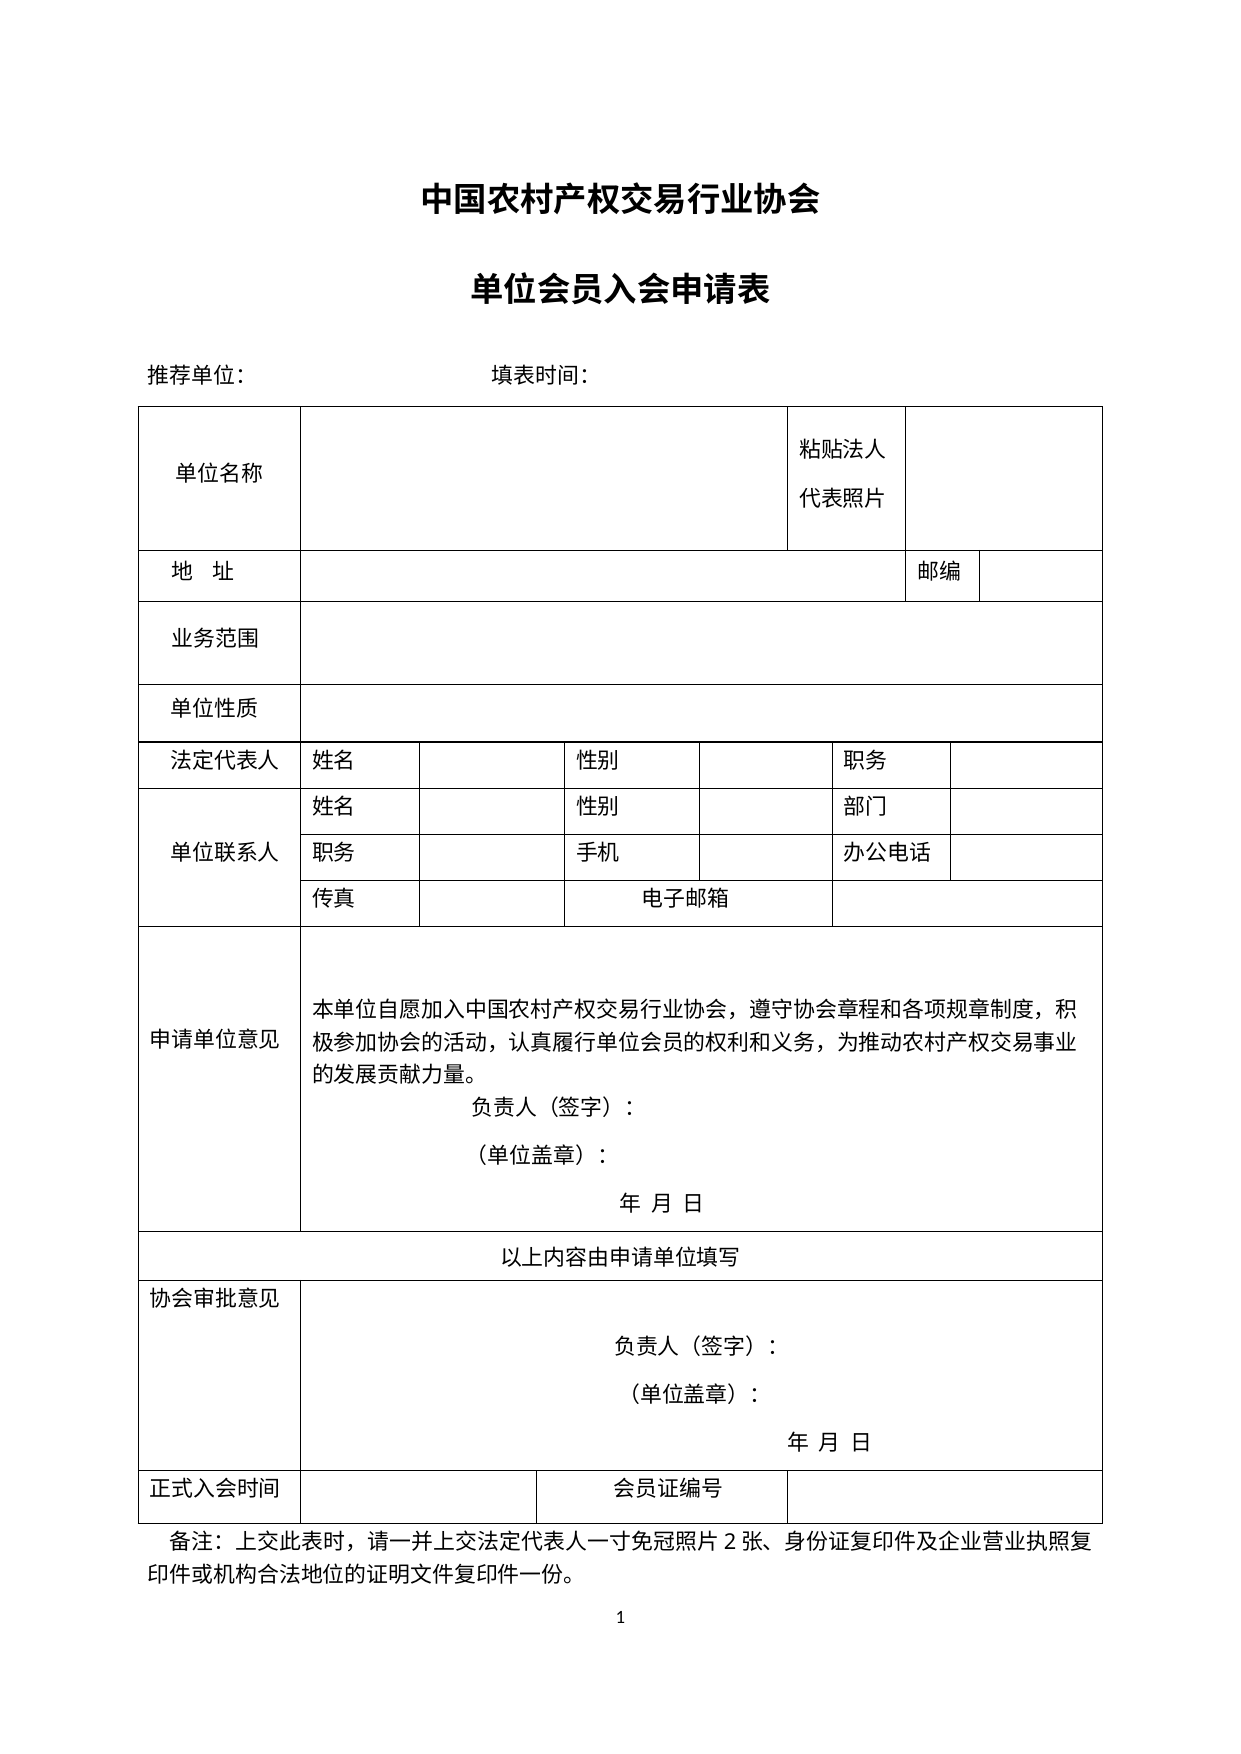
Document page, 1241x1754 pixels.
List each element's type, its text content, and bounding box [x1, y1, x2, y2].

table_cell 姓名 [301, 789, 419, 833]
text 推荐单位： 填表时间： [148, 358, 1092, 390]
table_cell [420, 789, 564, 833]
table_cell [980, 551, 1102, 601]
table_cell 单位联系人 [139, 789, 300, 926]
table_cell 法定代表人 [139, 743, 300, 787]
table_cell [420, 835, 564, 879]
table_cell 传真 [301, 881, 419, 926]
table_cell [951, 789, 1102, 833]
table_cell 地 址 [139, 551, 300, 601]
table_cell [420, 743, 564, 787]
table_cell 邮编 [906, 551, 979, 601]
table_header 粘贴法人代表照片 [788, 407, 905, 550]
table_cell [301, 551, 905, 601]
table_cell [420, 881, 564, 926]
table_cell [700, 789, 832, 833]
table_cell 负责人（签字）： （单位盖章）： 年 月 日 [301, 1281, 1102, 1470]
table_cell 姓名 [301, 743, 419, 787]
table_cell [951, 743, 1102, 787]
table_cell 单位性质 [139, 685, 300, 741]
table_cell 本单位自愿加入中国农村产权交易行业协会，遵守协会章程和各项规章制度，积极参加协会的活动，认真履行单位会员的权利和义务，为推动农村产权交易事业的发展贡献力量。 负责人（签字）： （单位盖章）： 年 月 日 [301, 927, 1102, 1231]
table_cell 性别 [565, 743, 699, 787]
table_cell 电子邮箱 [565, 881, 832, 926]
table_cell 部门 [833, 789, 950, 833]
table_cell 手机 [565, 835, 699, 879]
table_cell 性别 [565, 789, 699, 833]
table_cell [833, 881, 1102, 926]
table_header 单位名称 [139, 407, 300, 550]
table_cell 职务 [301, 835, 419, 879]
table_cell 办公电话 [833, 835, 950, 879]
table_cell 职务 [833, 743, 950, 787]
table_cell [301, 1471, 536, 1523]
title 单位会员入会申请表 [148, 254, 1092, 319]
table_cell 会员证编号 [537, 1471, 787, 1523]
title 中国农村产权交易行业协会 [148, 164, 1092, 229]
table_cell [788, 1471, 1102, 1523]
table_cell [301, 685, 1102, 741]
table_cell 以上内容由申请单位填写 [139, 1232, 1102, 1280]
table_header [301, 407, 787, 550]
table_cell 申请单位意见 [139, 927, 300, 1231]
table_cell 协会审批意见 [139, 1281, 300, 1470]
table_header [906, 407, 1102, 550]
table_cell 正式入会时间 [139, 1471, 300, 1523]
text 备注：上交此表时，请一并上交法定代表人一寸免冠照片2张、身份证复印件及企业营业执照复印件或机构合法地位的证明文件复印件一份。 [148, 1524, 1092, 1589]
table_cell [700, 743, 832, 787]
table_cell 业务范围 [139, 602, 300, 684]
table_cell [301, 602, 1102, 684]
table_cell [700, 835, 832, 879]
table_cell [951, 835, 1102, 879]
